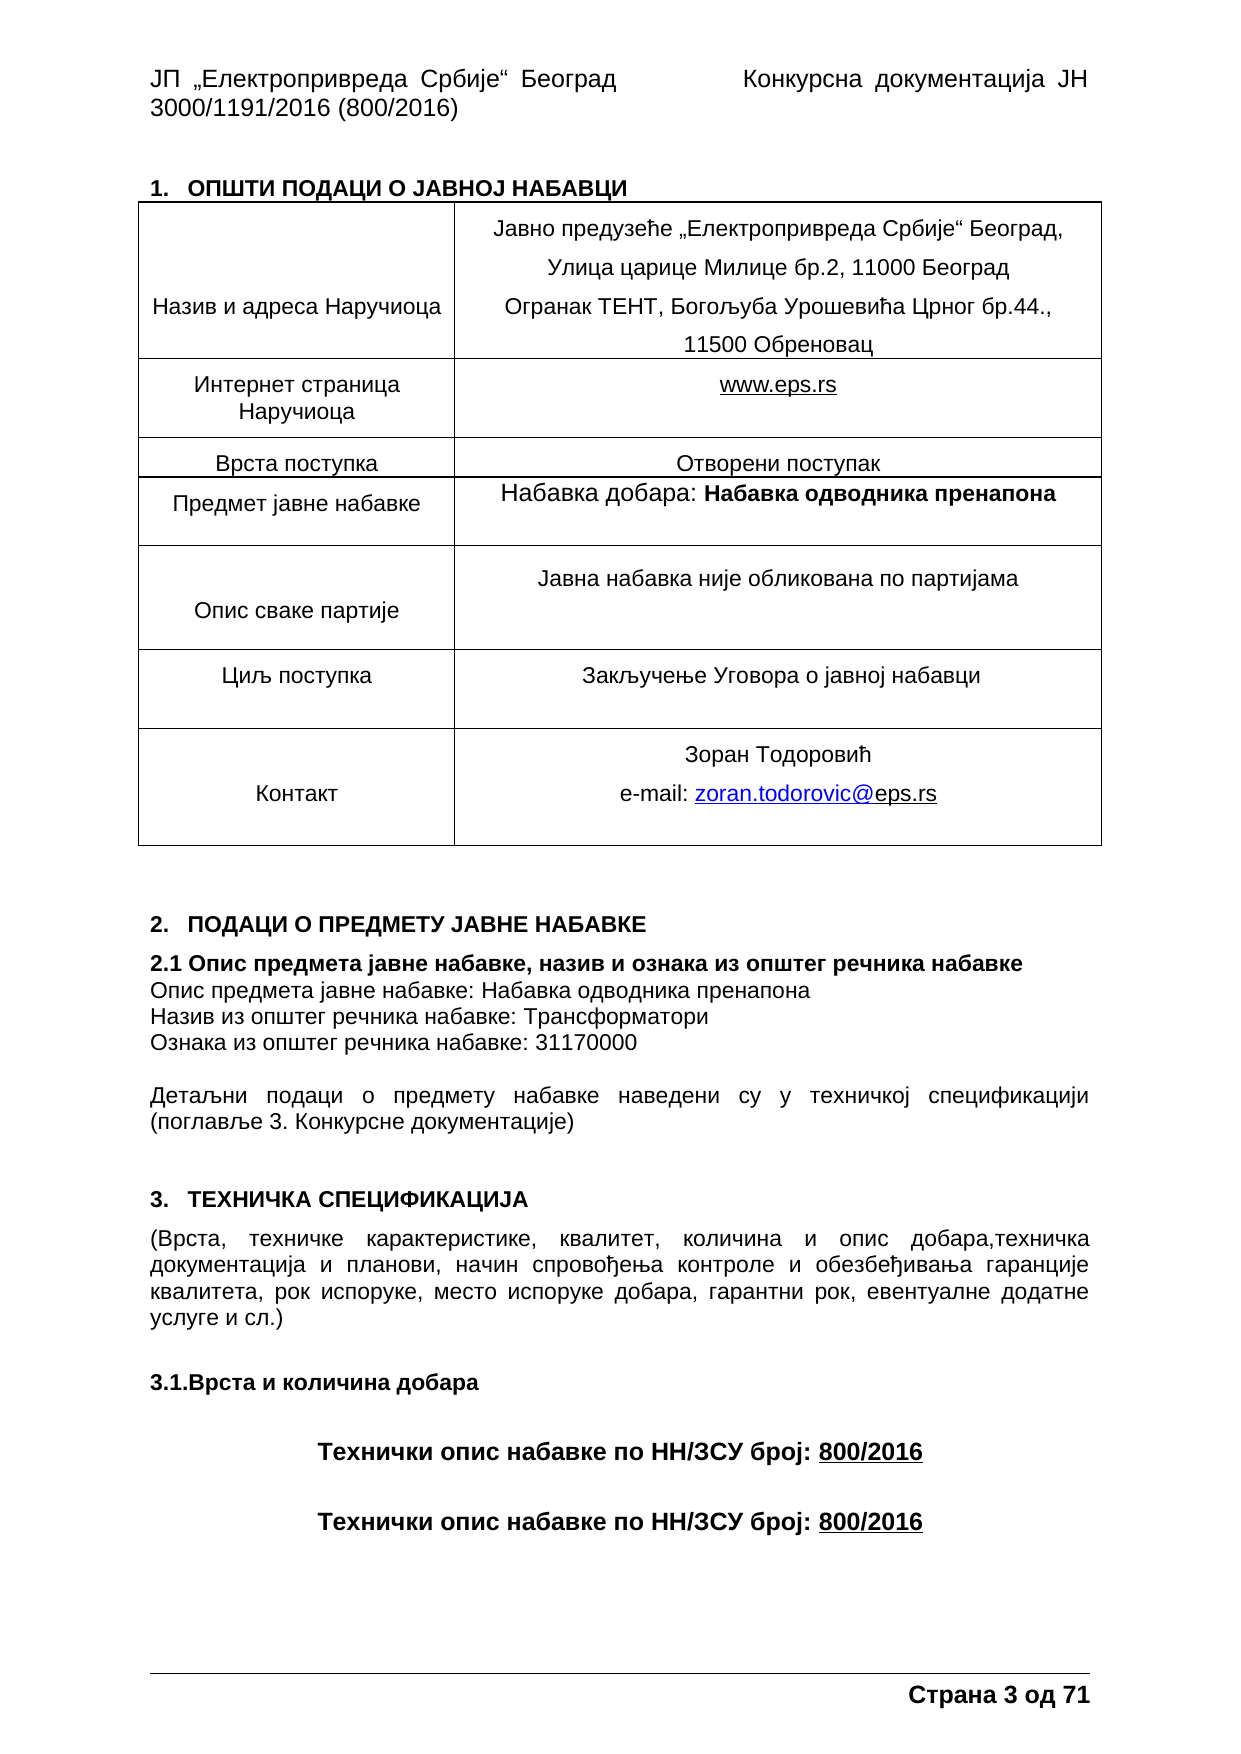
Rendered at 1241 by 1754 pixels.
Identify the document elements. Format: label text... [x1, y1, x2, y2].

table_cell Закључење Уговора о јавној набавци [455, 650, 1101, 727]
text Технички опис набавке по НН/ЗСУ број: 800/2016 [150, 1437, 1090, 1466]
table_cell Циљ поступка [139, 650, 454, 727]
table_cell Jавна набавка није обликована по партијама [455, 546, 1101, 649]
table_cell Зоран Тодоровић e-mail: zoran.todorovic@eps.rs [455, 729, 1101, 845]
table_cell Контакт [139, 729, 454, 845]
text Назив из општег речника набавке: Трансформатори [150, 1003, 1090, 1029]
subtitle 2.1 Опис предмета јавне набавке, назив и ознака из општег речника набавке [150, 950, 1090, 977]
table_header Назив и адреса Наручиоца [139, 203, 454, 358]
text (Врста, техничке карактеристике, квалитет, количина и опис добара,техничка документација и планови, начин спровођења контроле и обезбеђивања гаранције квалитета, рок испоруке, место испоруке добара, гарантни рок, евентуалне додатне услуге и сл.) [150, 1225, 1090, 1330]
table_cell Предмет јавне набавке [139, 478, 454, 545]
text Детаљни подаци о предмету набавке наведени су у техничкој спецификацији (поглавље 3. Конкурсне документације) [150, 1082, 1090, 1135]
table_cell Опис сваке партије [139, 546, 454, 649]
subtitle ОПШТИ ПОДАЦИ О ЈАВНОЈ НАБАВЦИ [150, 175, 1090, 201]
subtitle ПОДАЦИ О ПРЕДМЕТУ ЈАВНЕ НАБАВКЕ [150, 911, 1090, 938]
table_cell Врста поступка [139, 438, 454, 476]
subtitle 3.1.Врста и количина добара [150, 1369, 1090, 1396]
table_cell www.eps.rs [455, 359, 1101, 437]
table_header Јавно предузеће „Електропривреда Србије“ Београд, Улица царице Милице бр.2, 11000 Београд Огранак ТЕНТ, Богољуба Урошевића Црног бр.44., 11500 Обреновац [455, 203, 1101, 358]
table_cell Отворени поступак [455, 438, 1101, 476]
text Технички опис набавке по НН/ЗСУ број: 800/2016 [150, 1507, 1090, 1536]
subtitle ТЕХНИЧКА СПЕЦИФИКАЦИЈА [150, 1186, 1090, 1212]
text Ознака из општег речника набавке: 31170000 [150, 1029, 1090, 1056]
text Опис предмета јавне набавке: Набавка одводника пренапона [150, 977, 1090, 1003]
table_cell Интернет страница Наручиоца [139, 359, 454, 437]
table_cell Набавка добара: Набавка одводника пренапона [455, 478, 1101, 545]
